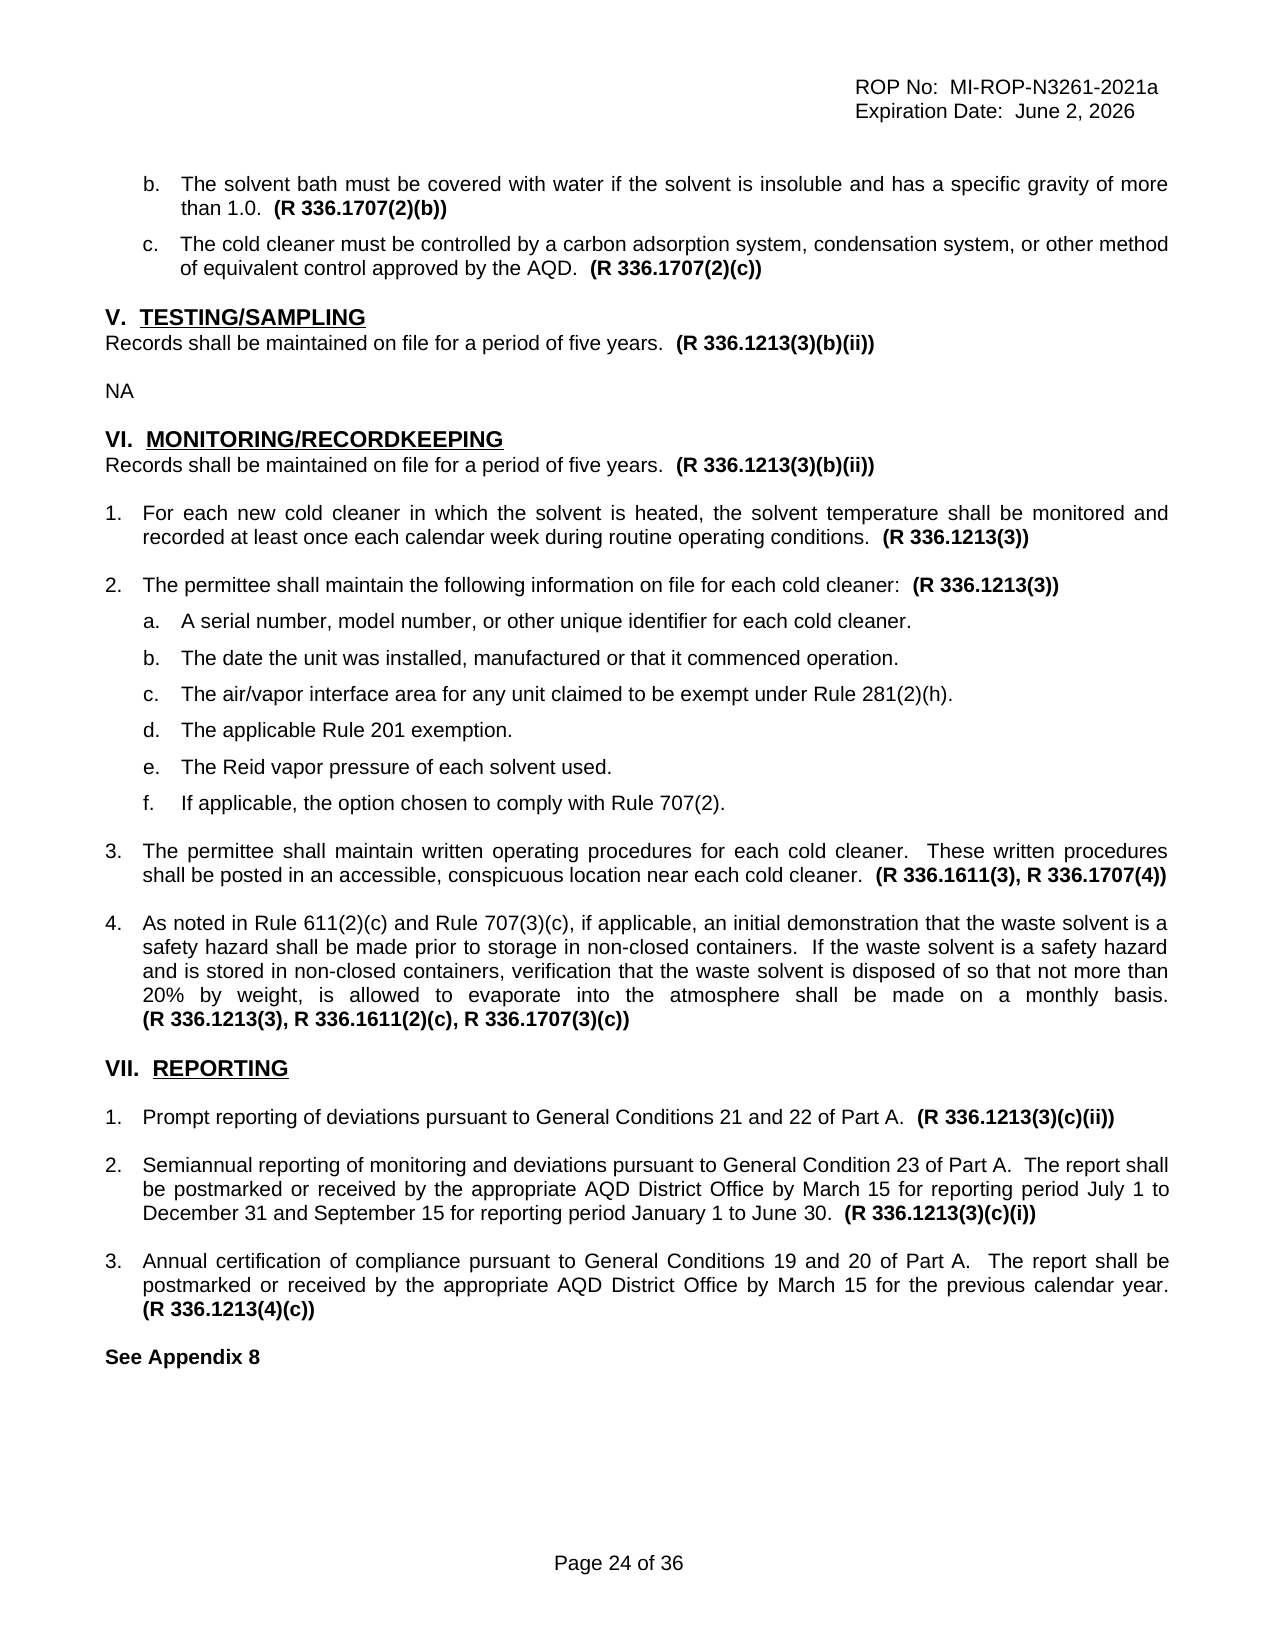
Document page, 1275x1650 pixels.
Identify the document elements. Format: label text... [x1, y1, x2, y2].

text VI. MONITORING/RECORDKEEPING [105, 426, 1170, 453]
text 4. As noted in Rule 611(2)(c) and Rule 707(3)(c), if applicable, an initial demonstration that the waste solvent is a safety hazard shall be made prior to storage in non-closed containers. If the waste solvent is a safety hazard and is stored in non-closed containers, verification that the waste solvent is disposed of so that not more than 20% by weight, is allowed to evaporate into the atmosphere shall be made on a monthly basis. (R 336.1213(3), R 336.1611(2)(c), R 336.1707(3)(c)) [105, 911, 1170, 1031]
text b. The solvent bath must be covered with water if the solvent is insoluble and has a specific gravity of more than 1.0. (R 336.1707(2)(b)) [143, 172, 1170, 220]
text NA [105, 378, 1170, 402]
text d. The applicable Rule 201 exemption. [143, 718, 1170, 742]
text Records shall be maintained on file for a period of five years. (R 336.1213(3)(b)(ii)) [105, 453, 1170, 477]
text e. The Reid vapor pressure of each solvent used. [143, 755, 1170, 779]
text Records shall be maintained on file for a period of five years. (R 336.1213(3)(b)(ii)) [105, 331, 1170, 354]
text 3. The permittee shall maintain written operating procedures for each cold cleaner. These written procedures shall be posted in an accessible, conspicuous location near each cold cleaner. (R 336.1611(3), R 336.1707(4)) [105, 839, 1170, 887]
text 3. Annual certification of compliance pursuant to General Conditions 19 and 20 of Part A. The report shall be postmarked or received by the appropriate AQD District Office by March 15 for the previous calendar year. (R 336.1213(4)(c)) [105, 1249, 1170, 1321]
text VII. REPORTING [105, 1055, 1170, 1081]
text 1. For each new cold cleaner in which the solvent is heated, the solvent temperature shall be monitored and recorded at least once each calendar week during routine operating conditions. (R 336.1213(3)) [105, 501, 1170, 548]
text f. If applicable, the option chosen to comply with Rule 707(2). [143, 791, 1170, 815]
text c. The cold cleaner must be controlled by a carbon adsorption system, condensation system, or other method of equivalent control approved by the AQD. (R 336.1707(2)(c)) [142, 232, 1170, 280]
text c. The air/vapor interface area for any unit claimed to be exempt under Rule 281(2)(h). [143, 682, 1170, 706]
text 2. The permittee shall maintain the following information on file for each cold cleaner: (R 336.1213(3)) [105, 572, 1170, 596]
text a. A serial number, model number, or other unique identifier for each cold cleaner. [143, 609, 1170, 633]
text b. The date the unit was installed, manufactured or that it commenced operation. [143, 645, 1170, 669]
text 1. Prompt reporting of deviations pursuant to General Conditions 21 and 22 of Part A. (R 336.1213(3)(c)(ii)) [105, 1105, 1170, 1129]
text V. TESTING/SAMPLING [105, 304, 1170, 331]
text 2. Semiannual reporting of monitoring and deviations pursuant to General Condition 23 of Part A. The report shall be postmarked or received by the appropriate AQD District Office by March 15 for reporting period July 1 to December 31 and September 15 for reporting period January 1 to June 30. (R 336.1213(3)(c)(i)) [105, 1153, 1170, 1225]
text See Appendix 8 [105, 1345, 1170, 1369]
